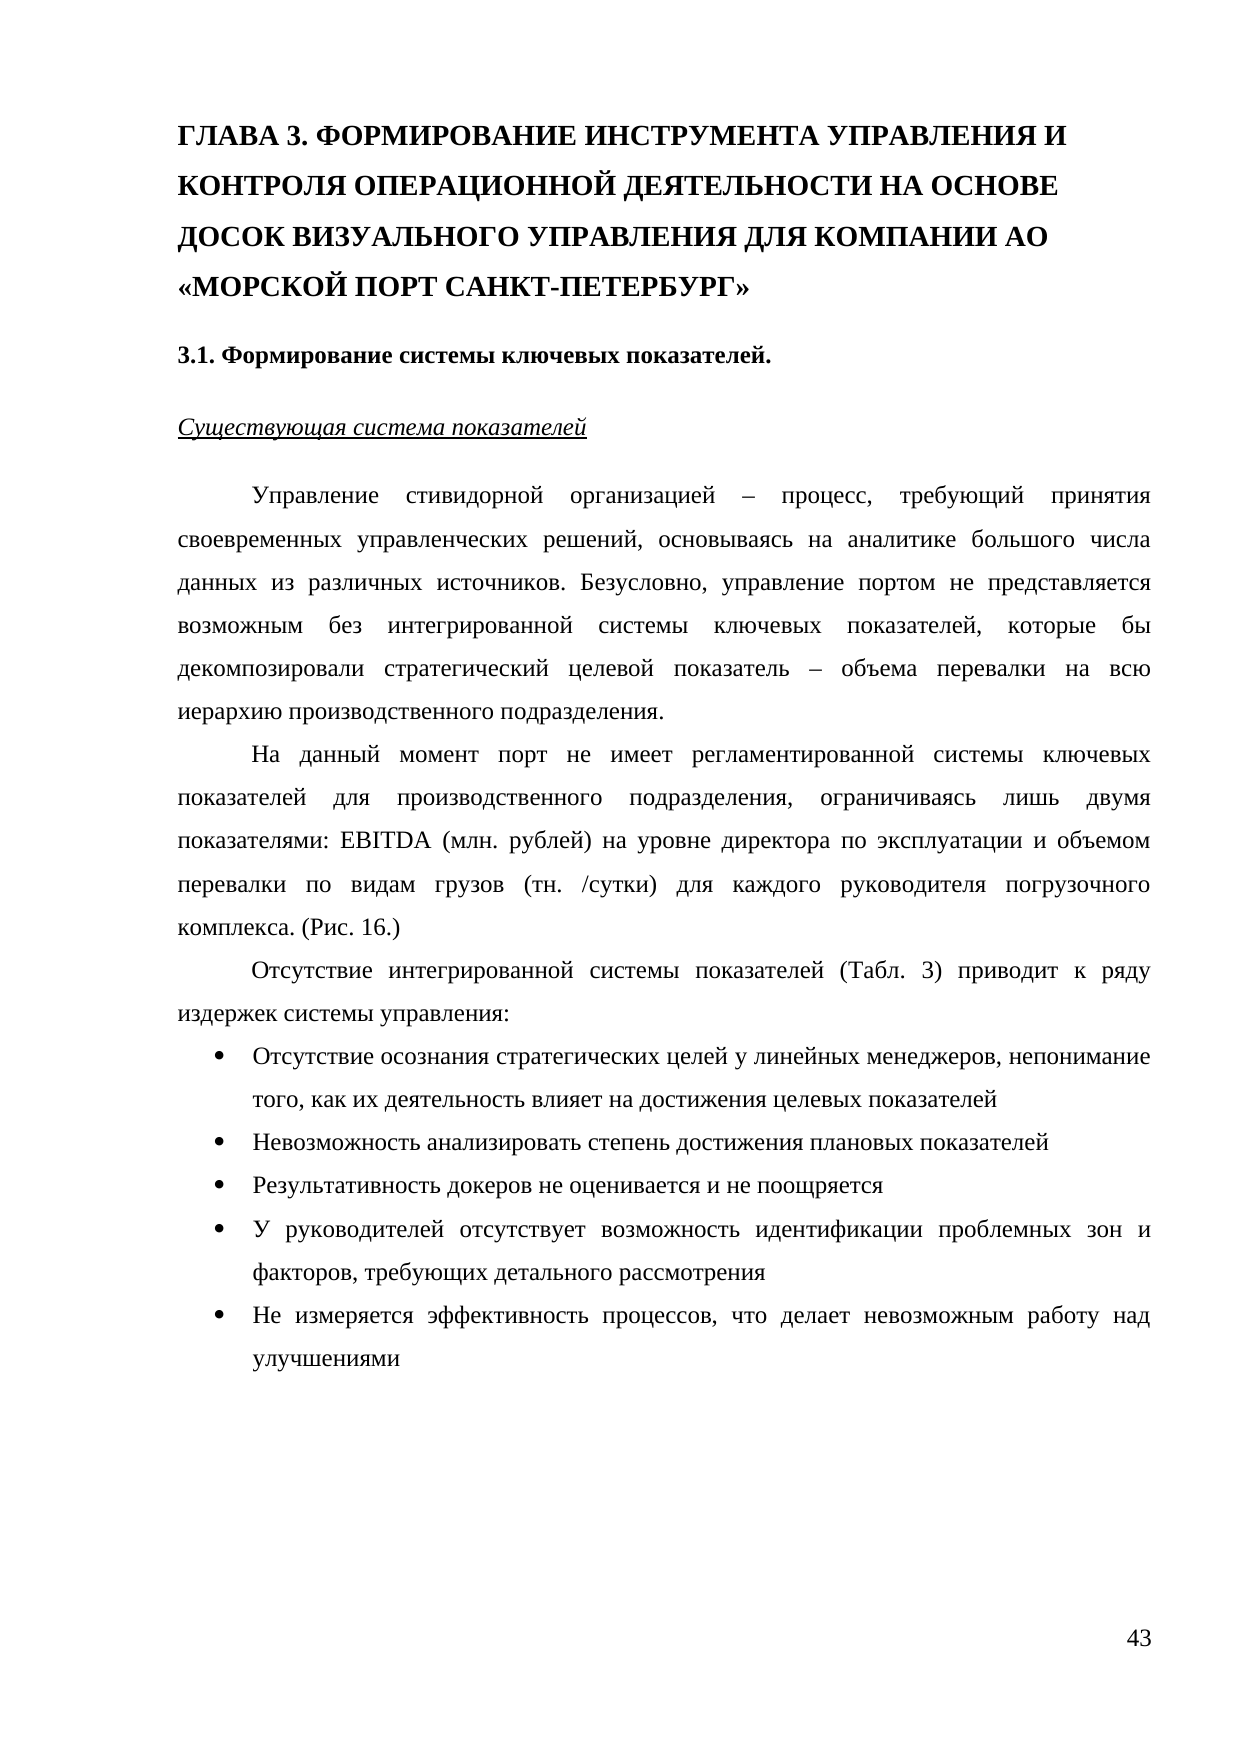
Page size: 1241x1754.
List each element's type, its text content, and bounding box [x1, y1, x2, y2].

subtitle Глава 3. Формирование инструмента управления и контроля операционной деятельности на основе досок визуального управления для компании АО «Морской порт Санкт-Петербург» [177, 118, 1152, 303]
list У руководителей отсутствует возможность идентификации проблемных зон и факторов, требующих детального рассмотрения [215, 1214, 1152, 1286]
subtitle 3.1. Формирование системы ключевых показателей. [177, 340, 1152, 369]
list Отсутствие осознания стратегических целей у линейных менеджеров, непонимание того, как их деятельность влияет на достижения целевых показателей [215, 1041, 1152, 1113]
list Результативность докеров не оценивается и не поощряется [215, 1171, 1152, 1199]
subtitle Существующая система показателей [177, 412, 1152, 441]
list Не измеряется эффективность процессов, что делает невозможным работу над улучшениями [215, 1300, 1152, 1372]
text Управление стивидорной организацией – процесс, требующий принятия своевременных управленческих решений, основываясь на аналитике большого числа данных из различных источников. Безусловно, управление портом не представляется возможным без интегрированной системы ключевых показателей, которые бы декомпозировали стратегический целевой показатель – объема перевалки на всю иерархию производственного подразделения. [177, 481, 1152, 725]
list Невозможность анализировать степень достижения плановых показателей [215, 1127, 1152, 1156]
text Отсутствие интегрированной системы показателей (Табл. 3) приводит к ряду издержек системы управления: [177, 955, 1152, 1027]
text На данный момент порт не имеет регламентированной системы ключевых показателей для производственного подразделения, ограничиваясь лишь двумя показателями: EBITDA (млн. рублей) на уровне директора по эксплуатации и объемом перевалки по видам грузов (тн. /сутки) для каждого руководителя погрузочного комплекса. (Рис. 16.) [177, 739, 1152, 941]
